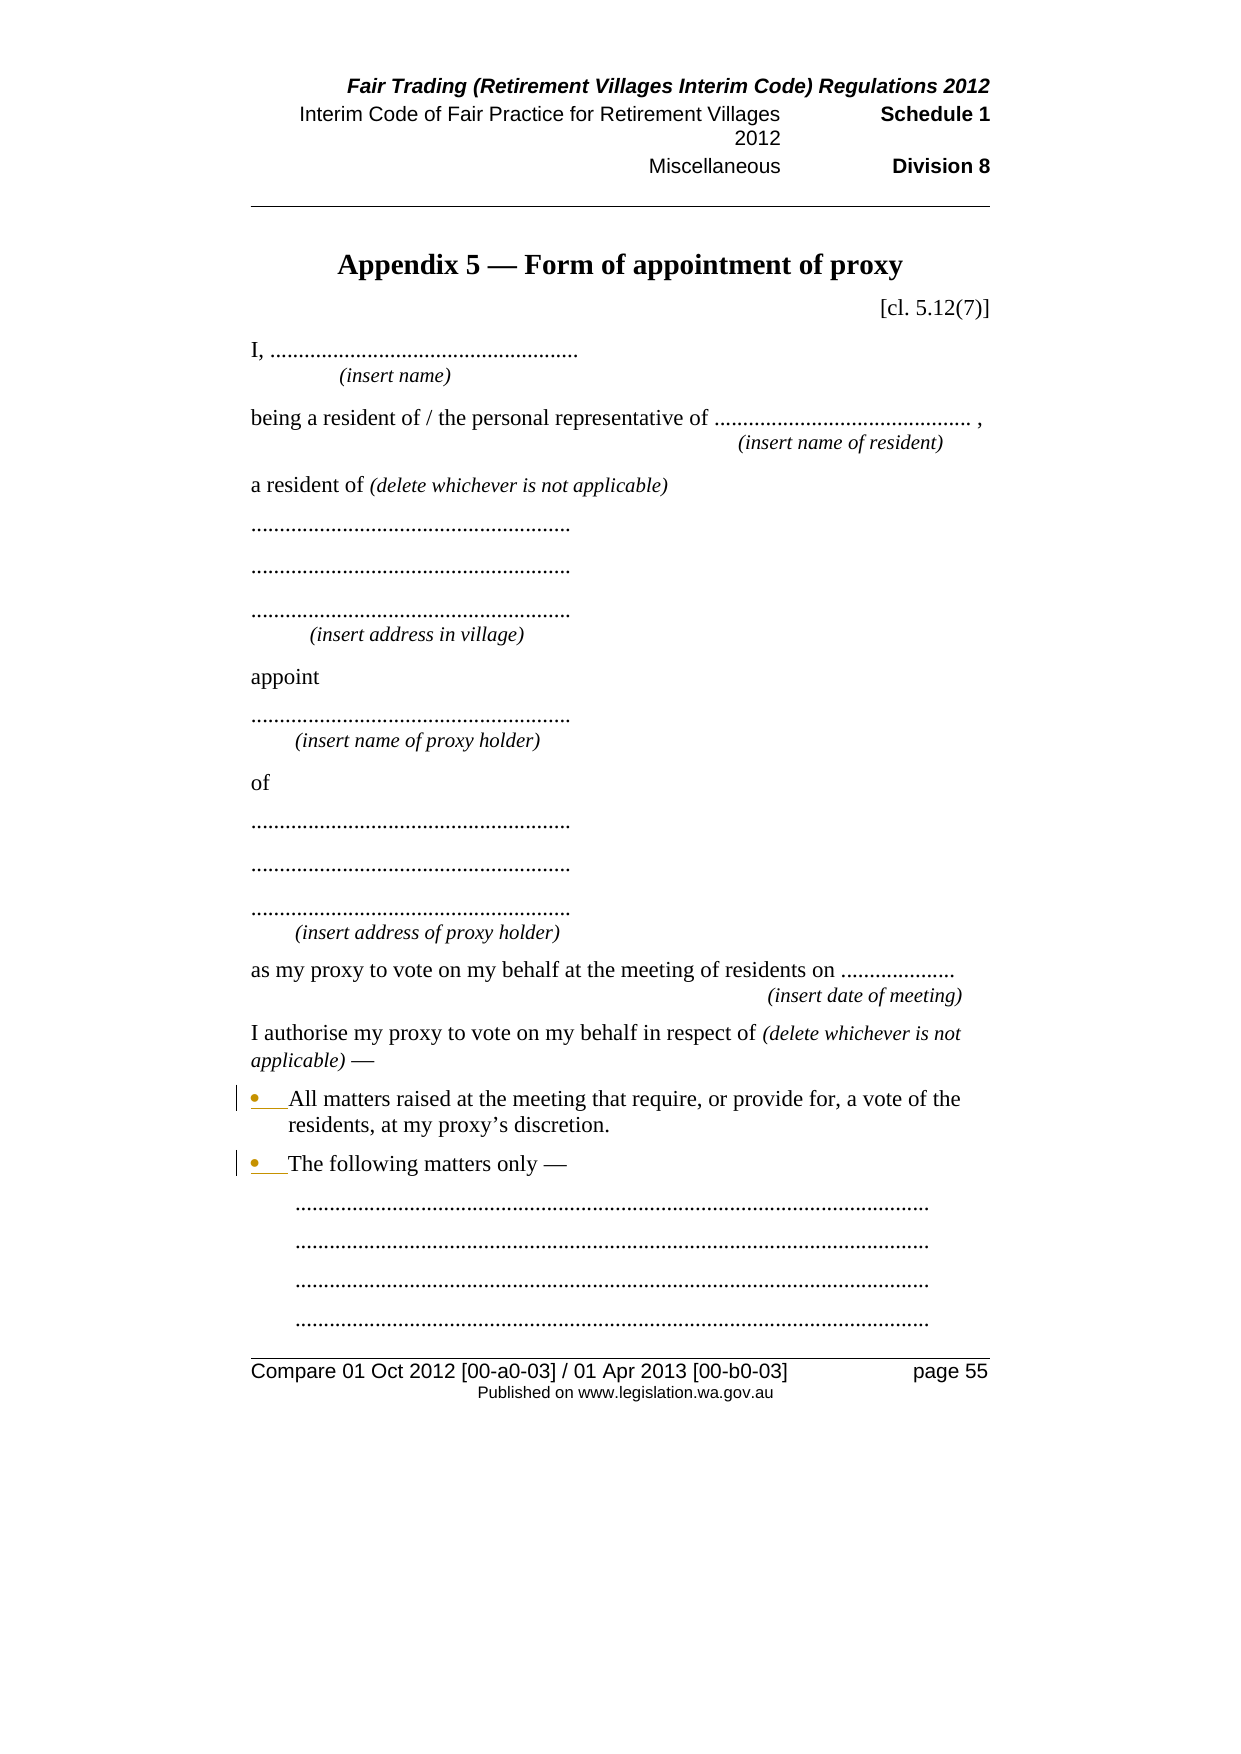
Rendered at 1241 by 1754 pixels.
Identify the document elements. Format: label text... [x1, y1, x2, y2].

text being a resident of / the personal representative of ............................................. , (insert name of resident) [251, 404, 990, 454]
text The following matters only — [251, 1150, 990, 1176]
text [cl. 5.12(7)] [251, 293, 990, 320]
text ........................................................ (insert address of proxy holder) [251, 893, 990, 944]
text ............................................................................................................... [251, 1266, 990, 1293]
text ........................................................ [251, 509, 990, 536]
text ........................................................ [251, 851, 990, 877]
subtitle Appendix 5 — Form of appointment of proxy [251, 247, 990, 281]
text of [251, 769, 990, 795]
text ............................................................................................................... [251, 1227, 990, 1254]
text ........................................................ [251, 807, 990, 834]
text ............................................................................................................... [251, 1189, 990, 1215]
text I authorise my proxy to vote on my behalf in respect of (delete whichever is not applicable) — [251, 1019, 990, 1072]
text ............................................................................................................... [251, 1305, 990, 1332]
text I, ...................................................... (insert name) [251, 337, 990, 387]
text appoint [251, 663, 990, 689]
text All matters raised at the meeting that require, or provide for, a vote of the residents, at my proxy’s discretion. [251, 1084, 990, 1137]
text as my proxy to vote on my behalf at the meeting of residents on .................... (insert date of meeting) [251, 956, 990, 1007]
text ........................................................ (insert address in village) [251, 596, 990, 646]
text a resident of (delete whichever is not applicable) [251, 471, 990, 497]
text ........................................................ [251, 553, 990, 579]
text ........................................................ (insert name of proxy holder) [251, 702, 990, 752]
